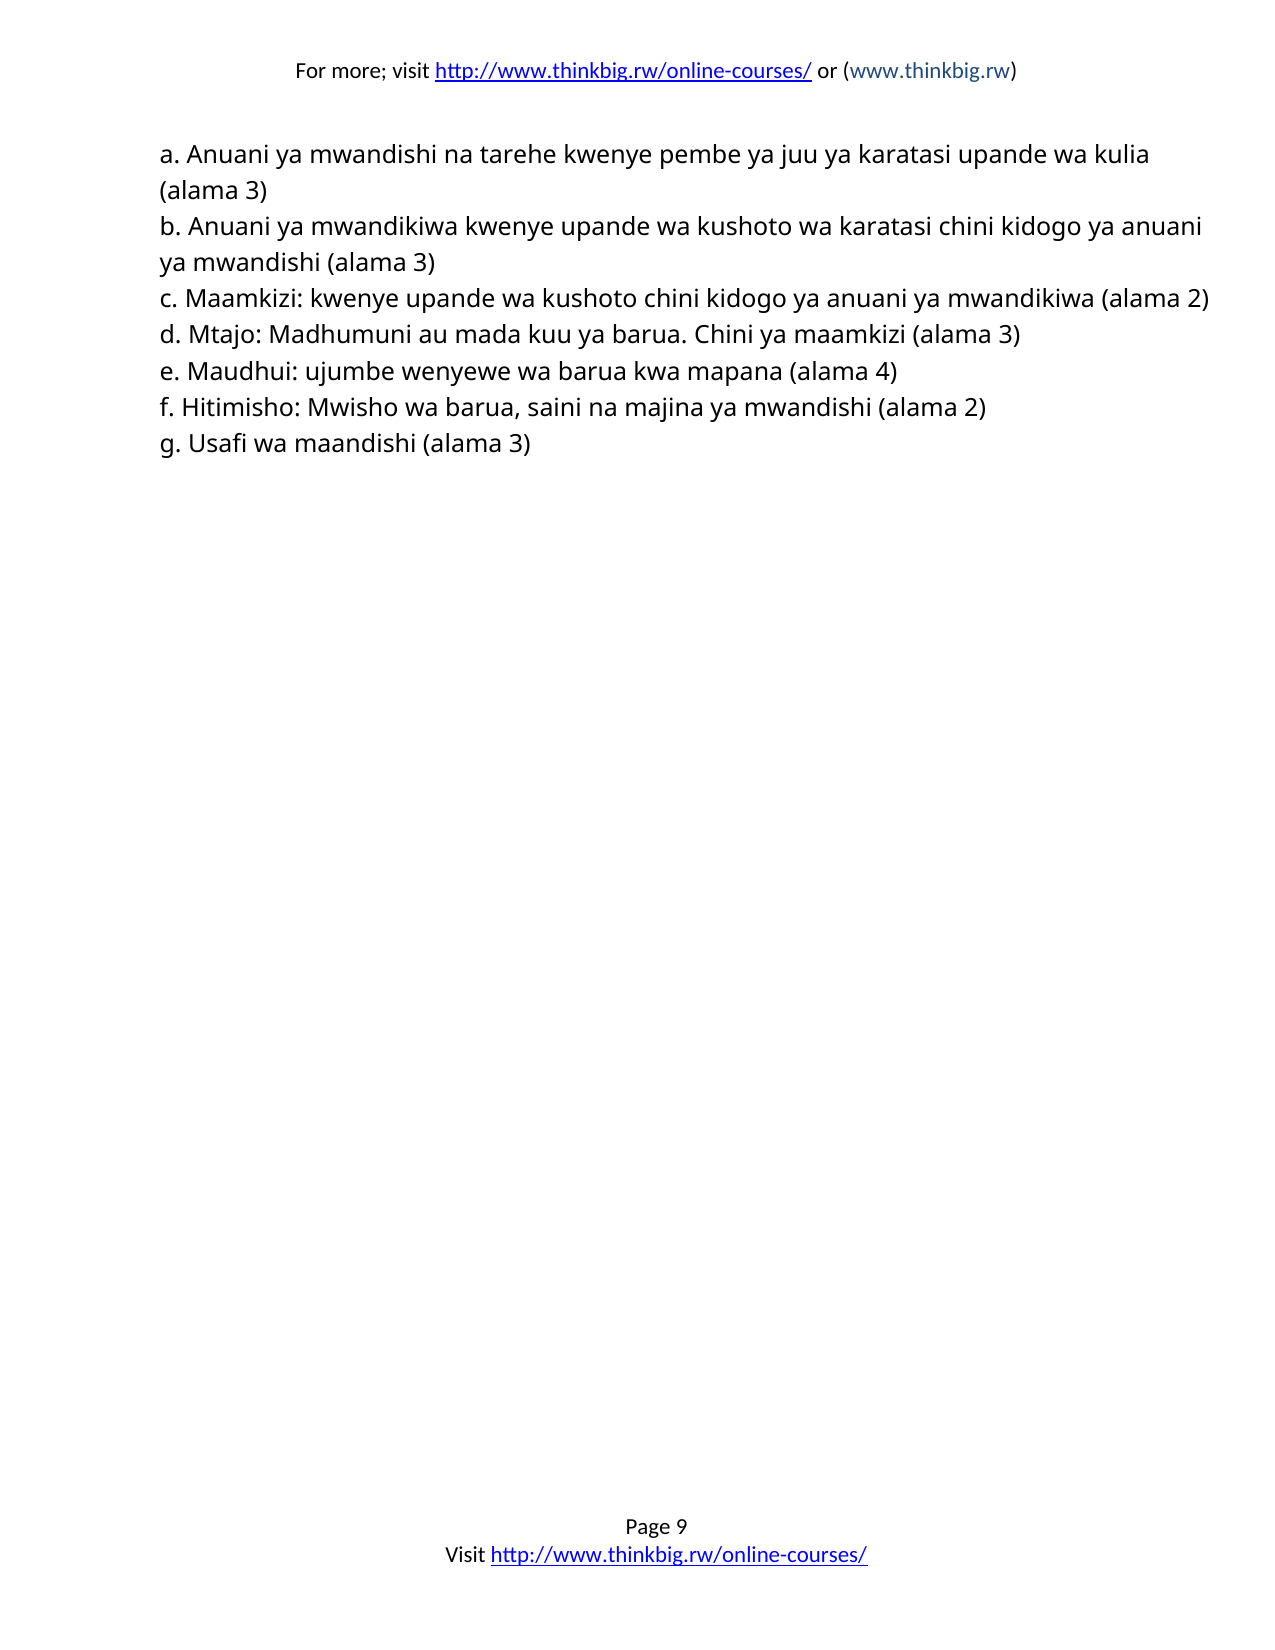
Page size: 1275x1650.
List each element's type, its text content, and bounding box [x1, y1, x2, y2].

list d. Mtajo: Madhumuni au mada kuu ya barua. Chini ya maamkizi (alama 3) [159, 317, 1228, 351]
list f. Hitimisho: Mwisho wa barua, saini na majina ya mwandishi (alama 2) [159, 389, 1228, 423]
list e. Maudhui: ujumbe wenyewe wa barua kwa mapana (alama 4) [159, 353, 1228, 387]
list b. Anuani ya mwandikiwa kwenye upande wa kushoto wa karatasi chini kidogo ya anuani ya mwandishi (alama 3) [159, 209, 1228, 279]
list g. Usafi wa maandishi (alama 3) [159, 425, 1228, 459]
list c. Maamkizi: kwenye upande wa kushoto chini kidogo ya anuani ya mwandikiwa (alama 2) [159, 281, 1228, 315]
list a. Anuani ya mwandishi na tarehe kwenye pembe ya juu ya karatasi upande wa kulia (alama 3) [159, 137, 1228, 207]
